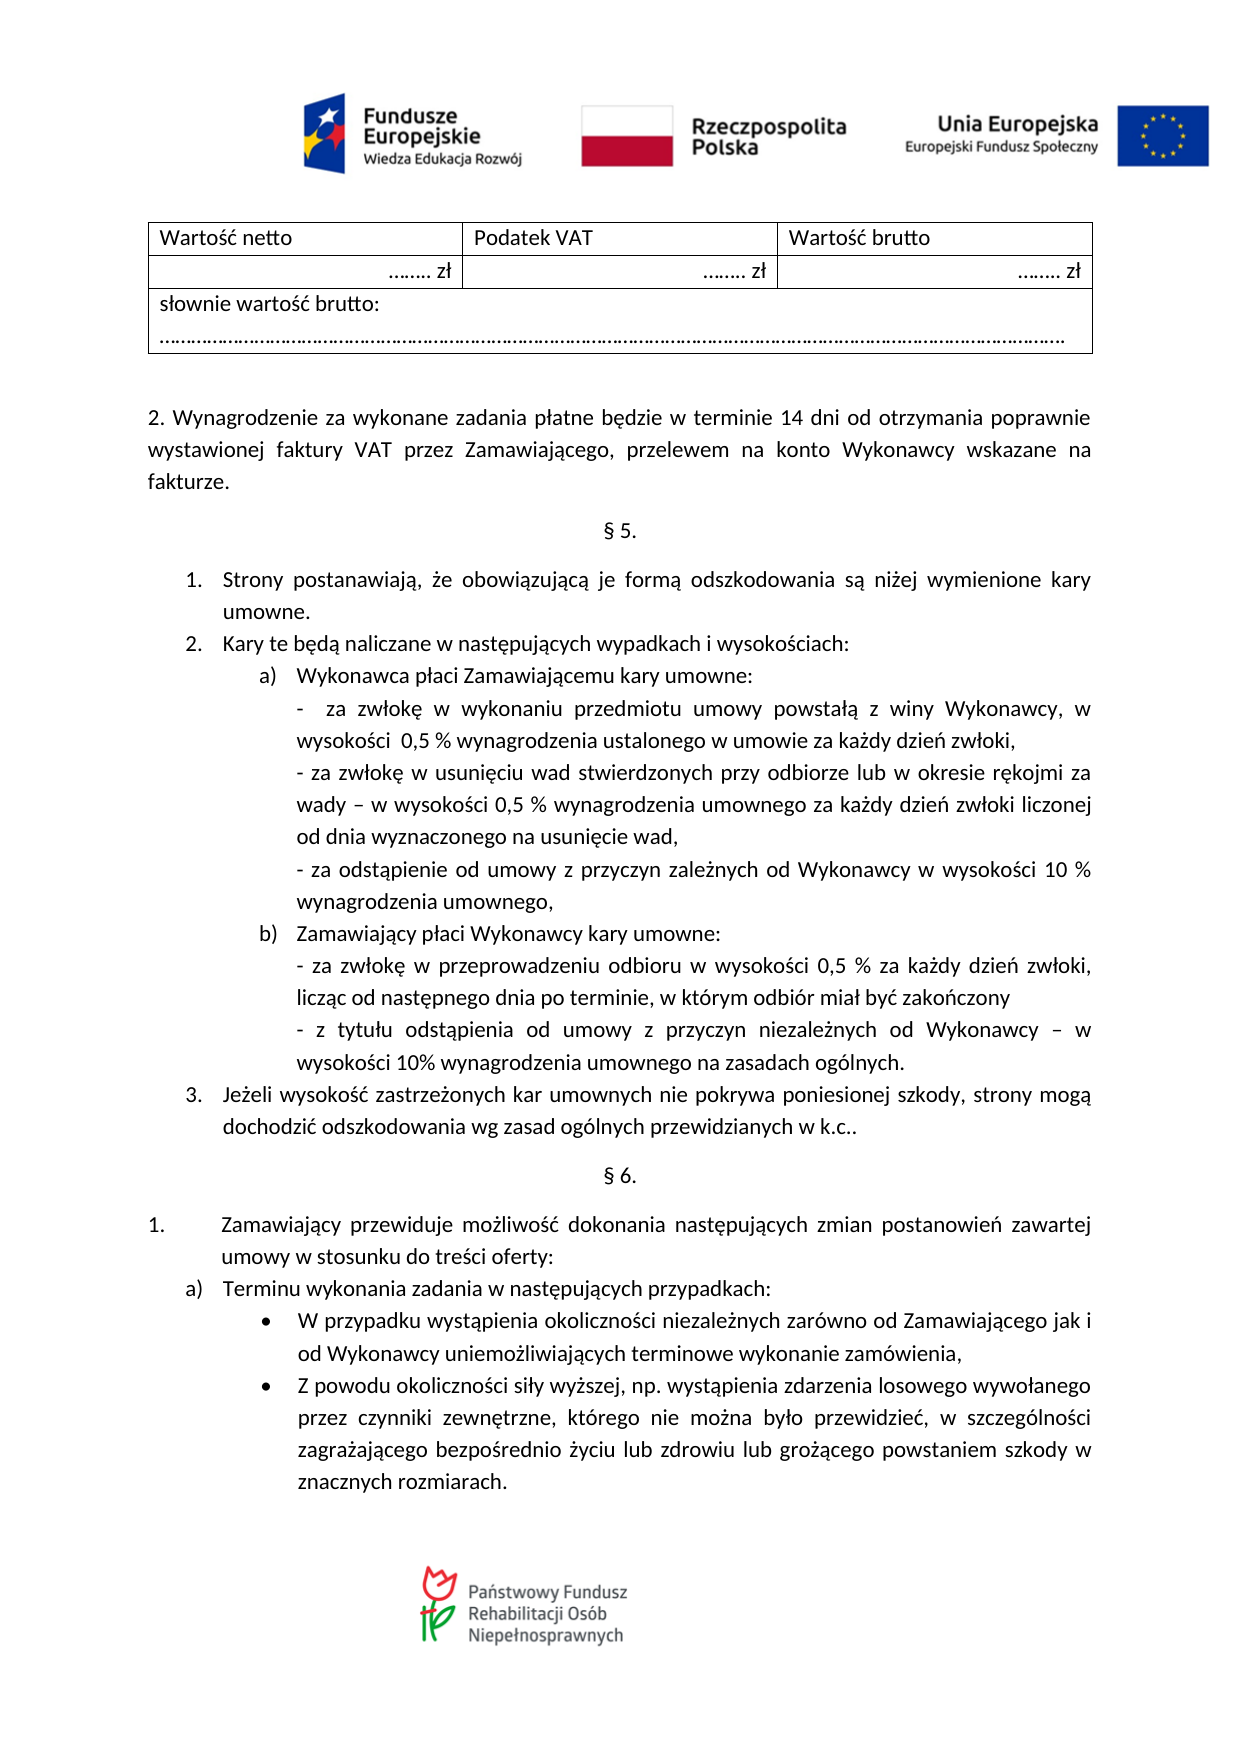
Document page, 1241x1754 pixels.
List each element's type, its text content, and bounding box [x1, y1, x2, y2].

picture [383, 1531, 664, 1681]
list Kary te będą naliczane w następujących wypadkach i wysokościach: [185, 629, 1093, 657]
text § 5. [148, 516, 1093, 544]
list - z tytułu odstąpienia od umowy z przyczyn niezależnych od Wykonawcy – w wysokości 10% wynagrodzenia umownego na zasadach ogólnych. [296, 1016, 1093, 1076]
picture [284, 73, 1229, 194]
list - za odstąpienie od umowy z przyczyn zależnych od Wykonawcy w wysokości 10 % wynagrodzenia umownego, [296, 855, 1093, 915]
table_header Wartość netto [149, 223, 462, 255]
list Jeżeli wysokość zastrzeżonych kar umownych nie pokrywa poniesionej szkody, strony mogą dochodzić odszkodowania wg zasad ogólnych przewidzianych w k.c.. [185, 1080, 1093, 1140]
list Zamawiający płaci Wykonawcy kary umowne: [259, 919, 1093, 947]
table_cell …….. zł [463, 256, 777, 288]
list Zamawiający przewiduje możliwość dokonania następujących zmian postanowień zawartej umowy w stosunku do treści oferty: [148, 1210, 1093, 1270]
table_cell słownie wartość brutto: ………………………………………………………………………………………………………………………………………………………. [149, 289, 1092, 353]
list - za zwłokę w przeprowadzeniu odbioru w wysokości 0,5 % za każdy dzień zwłoki, licząc od następnego dnia po terminie, w którym odbiór miał być zakończony [296, 951, 1093, 1011]
table_cell …….. zł [778, 256, 1092, 288]
table_cell …….. zł [149, 256, 462, 288]
table_header Wartość brutto [778, 223, 1092, 255]
list - za zwłokę w wykonaniu przedmiotu umowy powstałą z winy Wykonawcy, w wysokości 0,5 % wynagrodzenia ustalonego w umowie za każdy dzień zwłoki, [296, 694, 1093, 754]
list Wykonawca płaci Zamawiającemu kary umowne: [259, 662, 1093, 689]
list Strony postanawiają, że obowiązującą je formą odszkodowania są niżej wymienione kary umowne. [185, 565, 1093, 625]
table_header Podatek VAT [463, 223, 777, 255]
text § 6. [148, 1161, 1093, 1189]
list Z powodu okoliczności siły wyższej, np. wystąpienia zdarzenia losowego wywołanego przez czynniki zewnętrzne, którego nie można było przewidzieć, w szczególności zagrażającego bezpośrednio życiu lub zdrowiu lub grożącego powstaniem szkody w znacznych rozmiarach. [260, 1371, 1093, 1495]
list Terminu wykonania zadania w następujących przypadkach: [185, 1274, 1093, 1302]
list - za zwłokę w usunięciu wad stwierdzonych przy odbiorze lub w okresie rękojmi za wady – w wysokości 0,5 % wynagrodzenia umownego za każdy dzień zwłoki liczonej od dnia wyznaczonego na usunięcie wad, [296, 758, 1093, 851]
text 2. Wynagrodzenie za wykonane zadania płatne będzie w terminie 14 dni od otrzymania poprawnie wystawionej faktury VAT przez Zamawiającego, przelewem na konto Wykonawcy wskazane na fakturze. [148, 403, 1093, 495]
list W przypadku wystąpienia okoliczności niezależnych zarówno od Zamawiającego jak i od Wykonawcy uniemożliwiających terminowe wykonanie zamówienia, [260, 1306, 1093, 1367]
